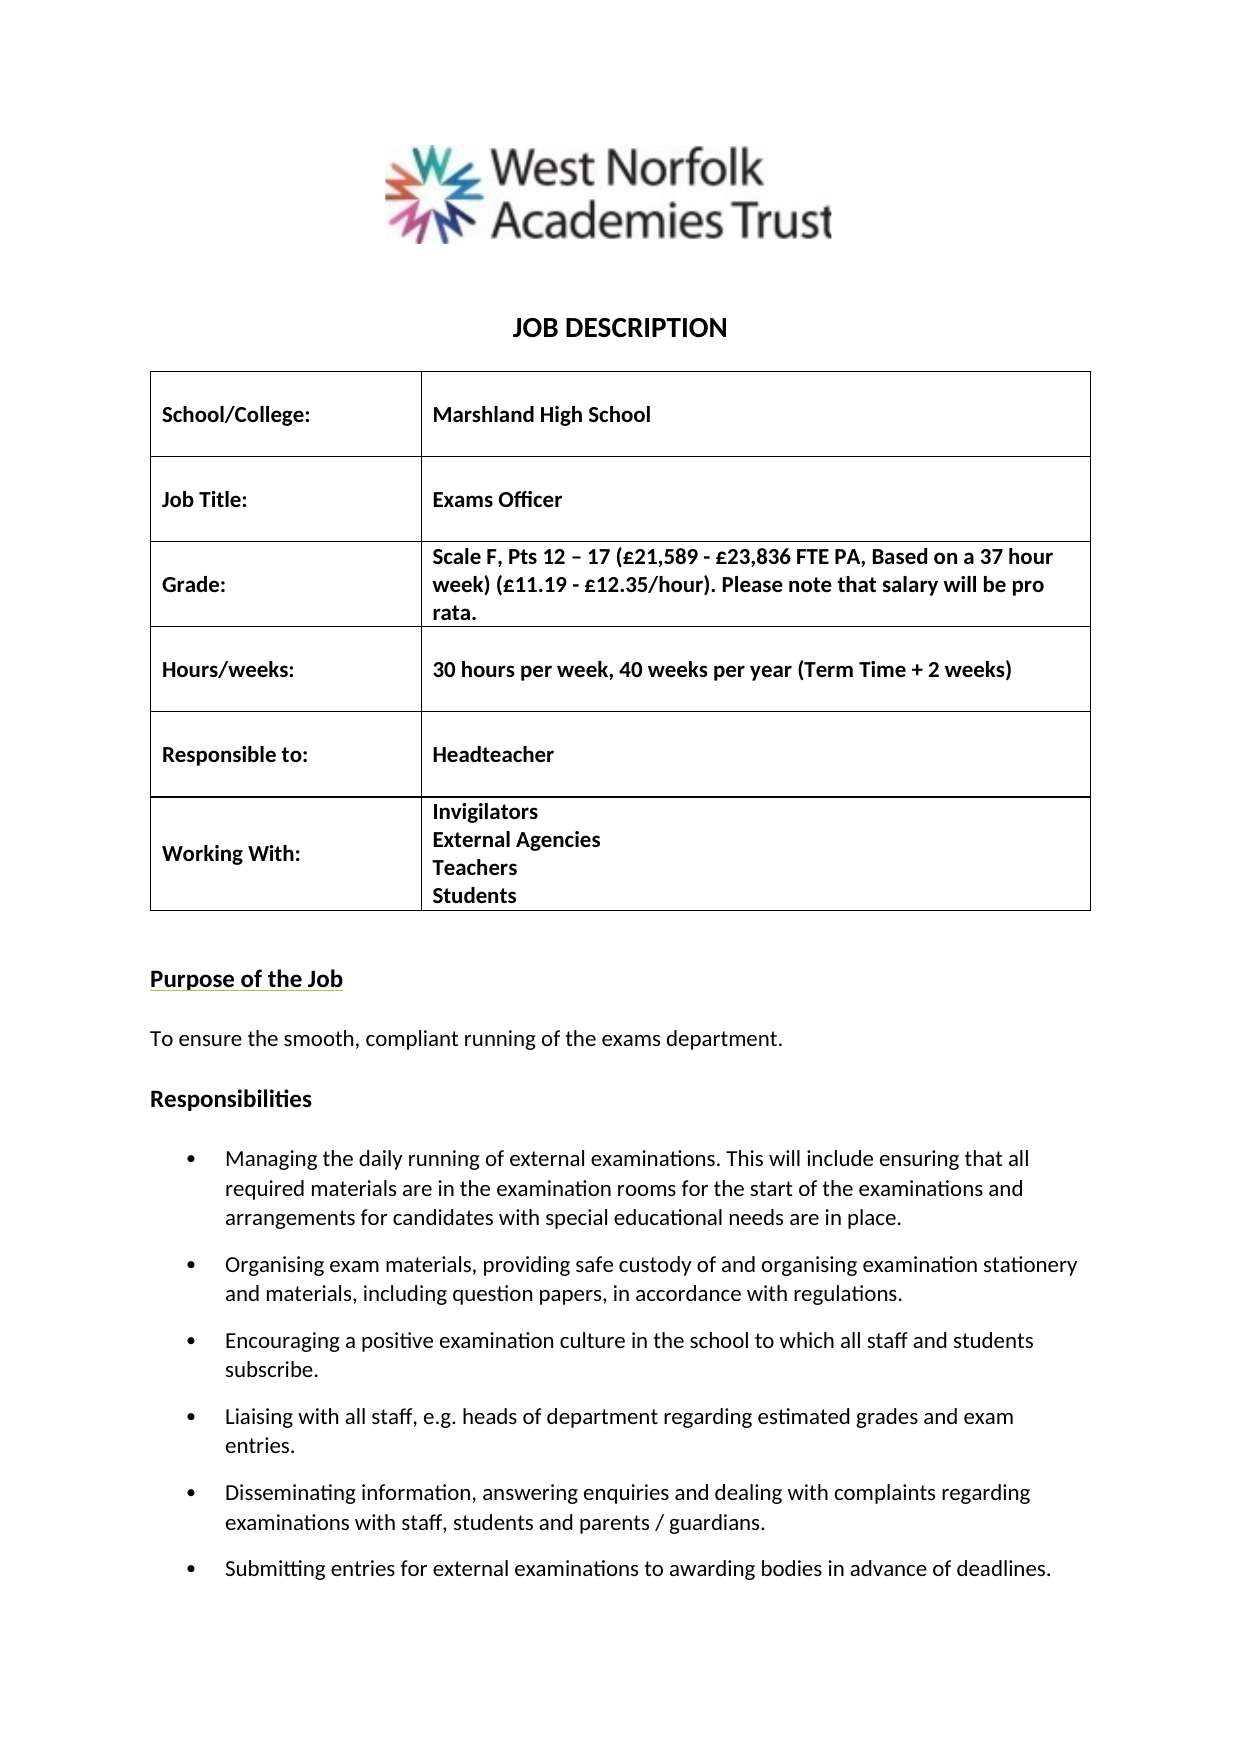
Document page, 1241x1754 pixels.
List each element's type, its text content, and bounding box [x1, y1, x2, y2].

table_header School/College: [151, 372, 421, 456]
picture [381, 145, 830, 241]
table_cell Hours/weeks: [151, 627, 421, 711]
text To ensure the smooth, compliant running of the exams department. [150, 1024, 1090, 1053]
table_cell Scale F, Pts 12 – 17 (£21,589 - £23,836 FTE PA, Based on a 37 hour week) (£11.19 - £12.35/hour). Please note that salary will be pro rata. [422, 542, 1090, 626]
table_cell Exams Officer [422, 457, 1090, 541]
text JOB DESCRIPTION [150, 309, 1090, 345]
table_cell Responsible to: [151, 712, 421, 796]
text Purpose of the Job [150, 963, 1090, 994]
text Responsibilities [150, 1083, 1061, 1114]
table_cell Invigilators External Agencies Teachers Students [422, 798, 1090, 909]
list Liaising with all staff, e.g. heads of department regarding estimated grades and exam entries. [187, 1402, 1090, 1460]
table_cell Grade: [151, 542, 421, 626]
list Submitting entries for external examinations to awarding bodies in advance of deadlines. [187, 1554, 1090, 1582]
list Encouraging a positive examination culture in the school to which all staff and students subscribe. [187, 1326, 1090, 1384]
list Disseminating information, answering enquiries and dealing with complaints regarding examinations with staff, students and parents / guardians. [187, 1478, 1090, 1536]
list Organising exam materials, providing safe custody of and organising examination stationery and materials, including question papers, in accordance with regulations. [187, 1250, 1090, 1308]
table_header Marshland High School [422, 372, 1090, 456]
list Managing the daily running of external examinations. This will include ensuring that all required materials are in the examination rooms for the start of the examinations and arrangements for candidates with special educational needs are in place. [187, 1144, 1090, 1232]
table_cell 30 hours per week, 40 weeks per year (Term Time + 2 weeks) [422, 627, 1090, 711]
table_cell Job Title: [151, 457, 421, 541]
table_cell Headteacher [422, 712, 1090, 796]
table_cell Working With: [151, 798, 421, 909]
